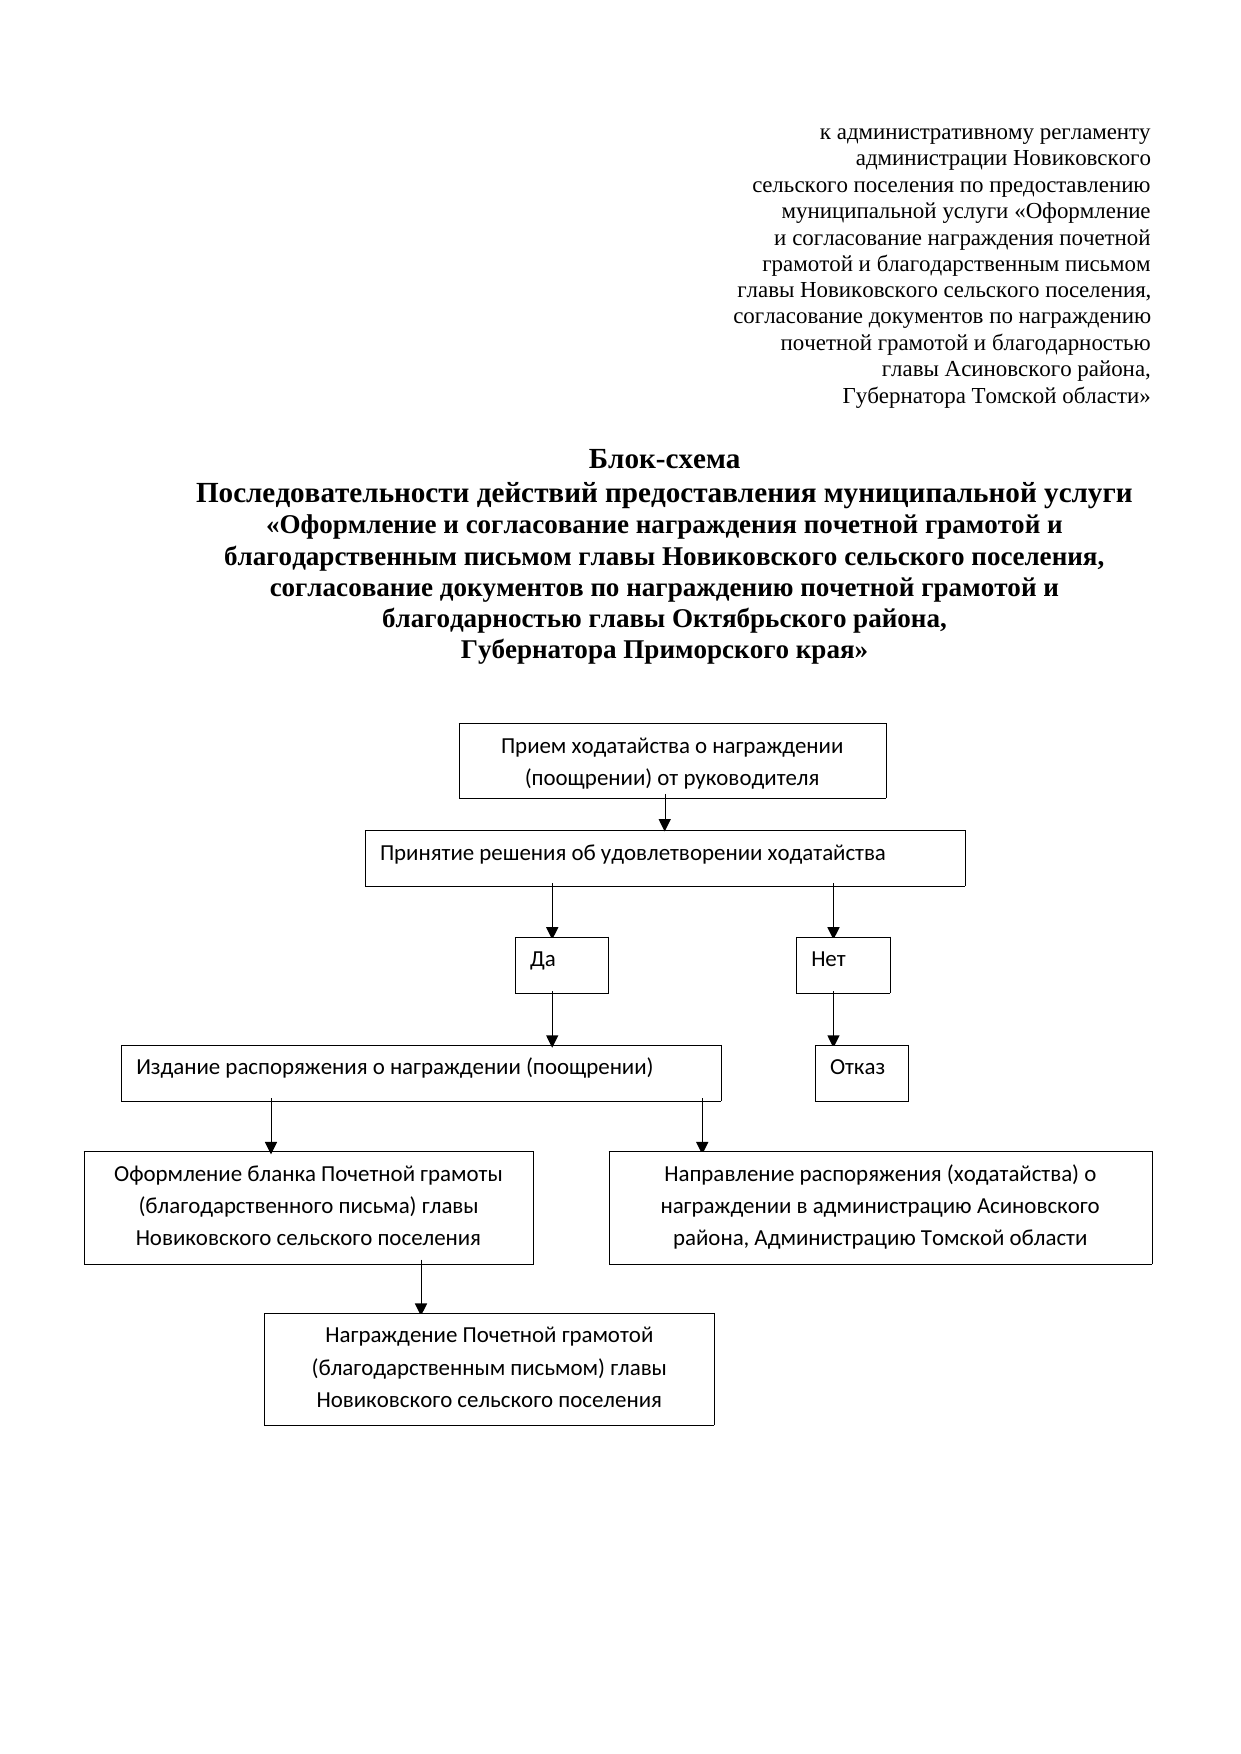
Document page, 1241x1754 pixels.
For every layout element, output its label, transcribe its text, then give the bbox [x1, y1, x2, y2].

text «Оформление и согласование награждения почетной грамотой и благодарственным письмом главы Новиковского сельского поселения, согласование документов по награждению почетной грамотой и благодарностью главы Октябрьского района, [177, 509, 1152, 633]
text муниципальной услуги «Оформление [177, 197, 1152, 223]
text сельского поселения по предоставлению [177, 171, 1152, 197]
text грамотой и благодарственным письмом [177, 250, 1152, 276]
text главы Асиновского района, [177, 355, 1152, 382]
text Блок-схема [177, 442, 1152, 475]
text и согласование награждения почетной [177, 223, 1152, 250]
text почетной грамотой и благодарностью [177, 329, 1152, 355]
text главы Новиковского сельского поселения, [177, 276, 1152, 303]
text согласование документов по награждению [177, 303, 1152, 329]
text Губернатора Томской области» [177, 382, 1152, 408]
text к административному регламенту [177, 118, 1152, 144]
text администрации Новиковского [177, 144, 1152, 171]
text Последовательности действий предоставления муниципальной услуги [177, 475, 1152, 509]
text Губернатора Приморского края» [177, 633, 1152, 664]
